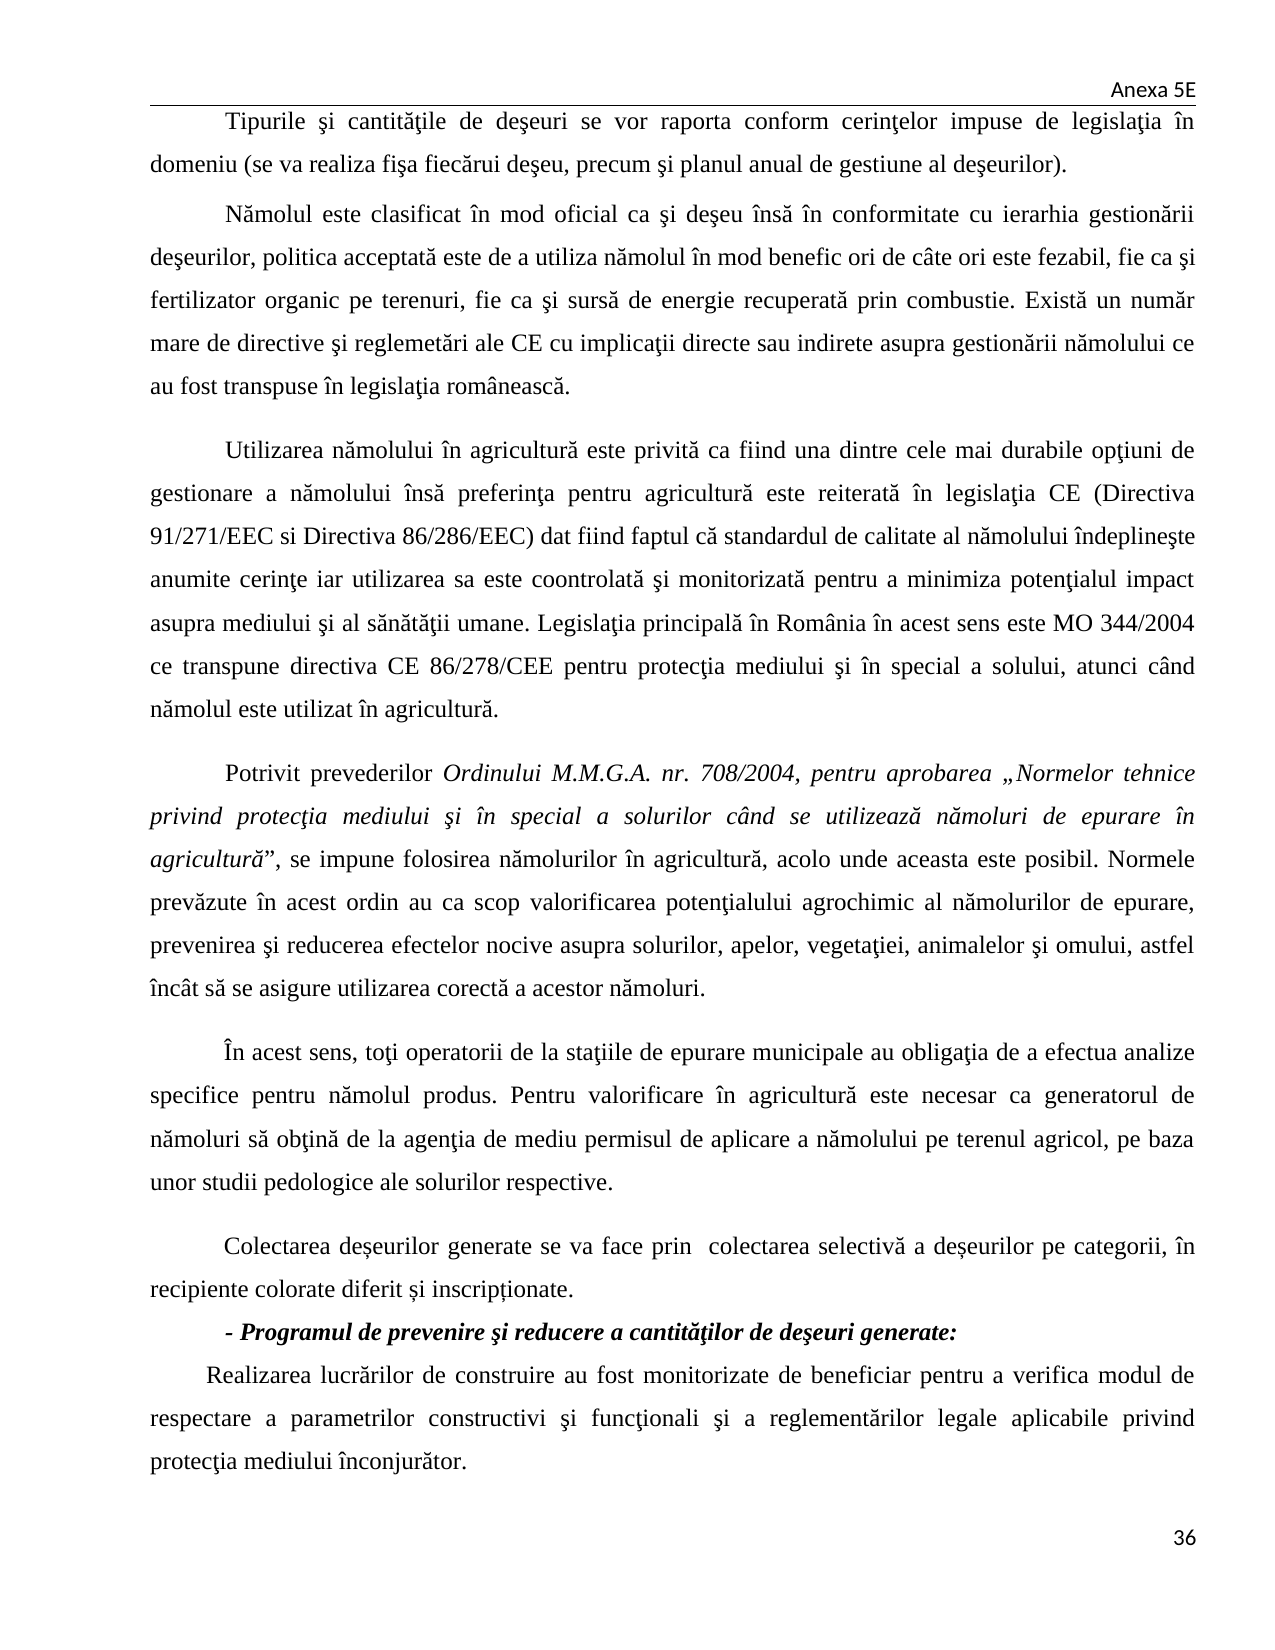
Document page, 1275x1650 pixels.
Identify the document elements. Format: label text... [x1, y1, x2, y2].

text În acest sens, toţi operatorii de la staţiile de epurare municipale au obligaţia de a efectua analize specifice pentru nămolul produs. Pentru valorificare în agricultură este necesar ca generatorul de nămoluri să obţină de la agenţia de mediu permisul de aplicare a nămolului pe terenul agricol, pe baza unor studii pedologice ale solurilor respective. [150, 1037, 1196, 1196]
text Utilizarea nămolului în agricultură este privită ca fiind una dintre cele mai durabile opţiuni de gestionare a nămolului însă preferinţa pentru agricultură este reiterată în legislaţia CE (Directiva 91/271/EEC si Directiva 86/286/EEC) dat fiind faptul că standardul de calitate al nămolului îndeplineşte anumite cerinţe iar utilizarea sa este coontrolată şi monitorizată pentru a minimiza potenţialul impact asupra mediului şi al sănătăţii umane. Legislaţia principală în România în acest sens este MO 344/2004 ce transpune directiva CE 86/278/CEE pentru protecţia mediului şi în special a solului, atunci când nămolul este utilizat în agricultură. [150, 435, 1196, 723]
text Tipurile şi cantităţile de deşeuri se vor raporta conform cerinţelor impuse de legislaţia în domeniu (se va realiza fişa fiecărui deşeu, precum şi planul anual de gestiune al deşeurilor). [150, 106, 1196, 178]
text Potrivit prevederilor Ordinului M.M.G.A. nr. 708/2004, pentru aprobarea „Normelor tehnice privind protecţia mediului şi în special a solurilor când se utilizează nămoluri de epurare în agricultură”, se impune folosirea nămolurilor în agricultură, acolo unde aceasta este posibil. Normele prevăzute în acest ordin au ca scop valorificarea potenţialului agrochimic al nămolurilor de epurare, prevenirea şi reducerea efectelor nocive asupra solurilor, apelor, vegetaţiei, animalelor şi omului, astfel încât să se asigure utilizarea corectă a acestor nămoluri. [150, 758, 1196, 1002]
text - Programul de prevenire şi reducere a cantităţilor de deşeuri generate: [150, 1317, 1196, 1346]
text Nămolul este clasificat în mod oficial ca şi deşeu însă în conformitate cu ierarhia gestionării deşeurilor, politica acceptată este de a utiliza nămolul în mod benefic ori de câte ori este fezabil, fie ca şi fertilizator organic pe terenuri, fie ca şi sursă de energie recuperată prin combustie. Există un număr mare de directive şi reglemetări ale CE cu implicaţii directe sau indirete asupra gestionării nămolului ce au fost transpuse în legislaţia românească. [150, 199, 1196, 400]
text Colectarea deșeurilor generate se va face prin colectarea selectivă a deșeurilor pe categorii, în recipiente colorate diferit și inscripționate. [150, 1231, 1196, 1303]
text Realizarea lucrărilor de construire au fost monitorizate de beneficiar pentru a verifica modul de respectare a parametrilor constructivi şi funcţionali şi a reglementărilor legale aplicabile privind protecţia mediului înconjurător. [150, 1360, 1196, 1475]
